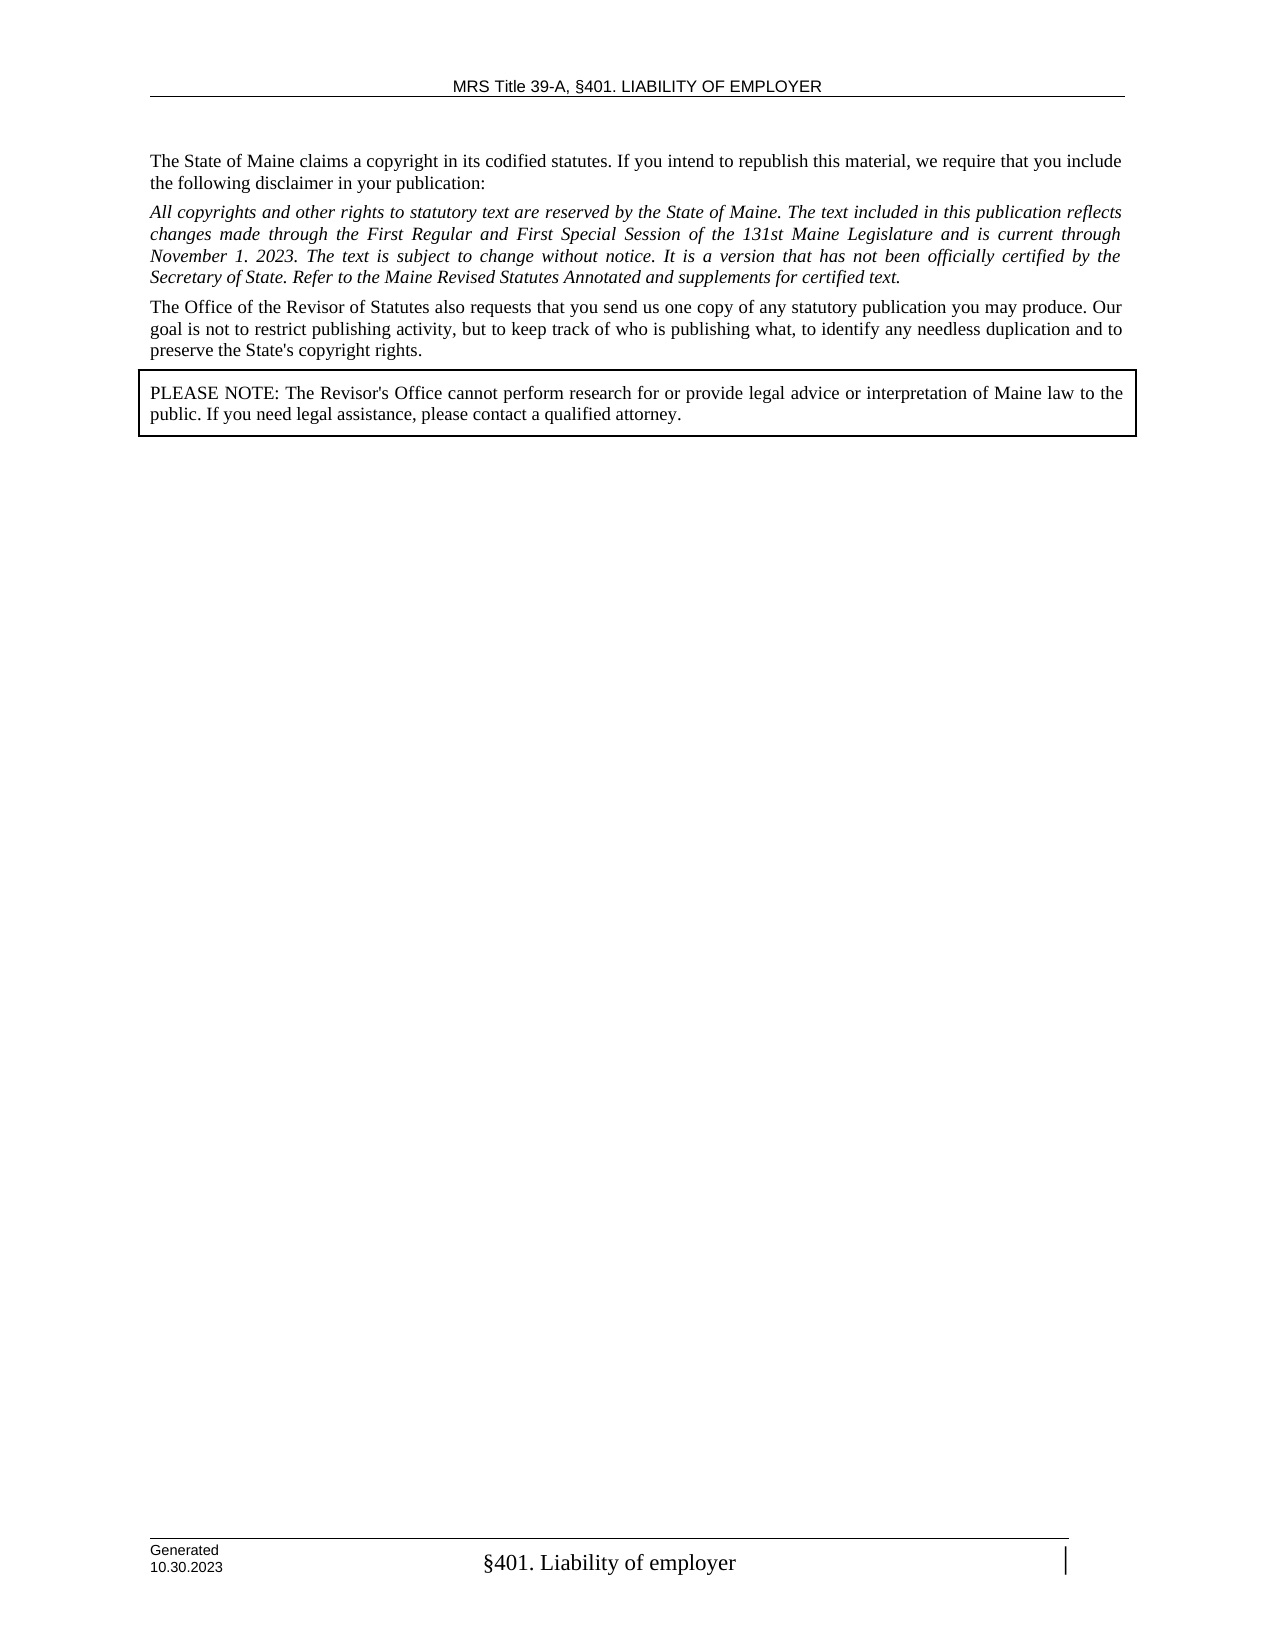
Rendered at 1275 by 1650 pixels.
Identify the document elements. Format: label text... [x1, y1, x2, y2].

text All copyrights and other rights to statutory text are reserved by the State of Maine. The text included in this publication reflects changes made through the First Regular and First Special Session of the 131st Maine Legislature and is current through November 1. 2023 . The text is subject to change without notice. It is a version that has not been officially certified by the Secretary of State. Refer to the Maine Revised Statutes Annotated and supplements for certified text. [150, 201, 1125, 288]
text The Office of the Revisor of Statutes also requests that you send us one copy of any statutory publication you may produce. Our goal is not to restrict publishing activity, but to keep track of who is publishing what, to identify any needless duplication and to preserve the State's copyright rights. [150, 296, 1125, 361]
text The State of Maine claims a copyright in its codified statutes. If you intend to republish this material, we require that you include the following disclaimer in your publication: [150, 150, 1125, 193]
text PLEASE NOTE: The Revisor's Office cannot perform research for or provide legal advice or interpretation of Maine law to the public. If you need legal assistance, please contact a qualified attorney. [140, 371, 1135, 435]
